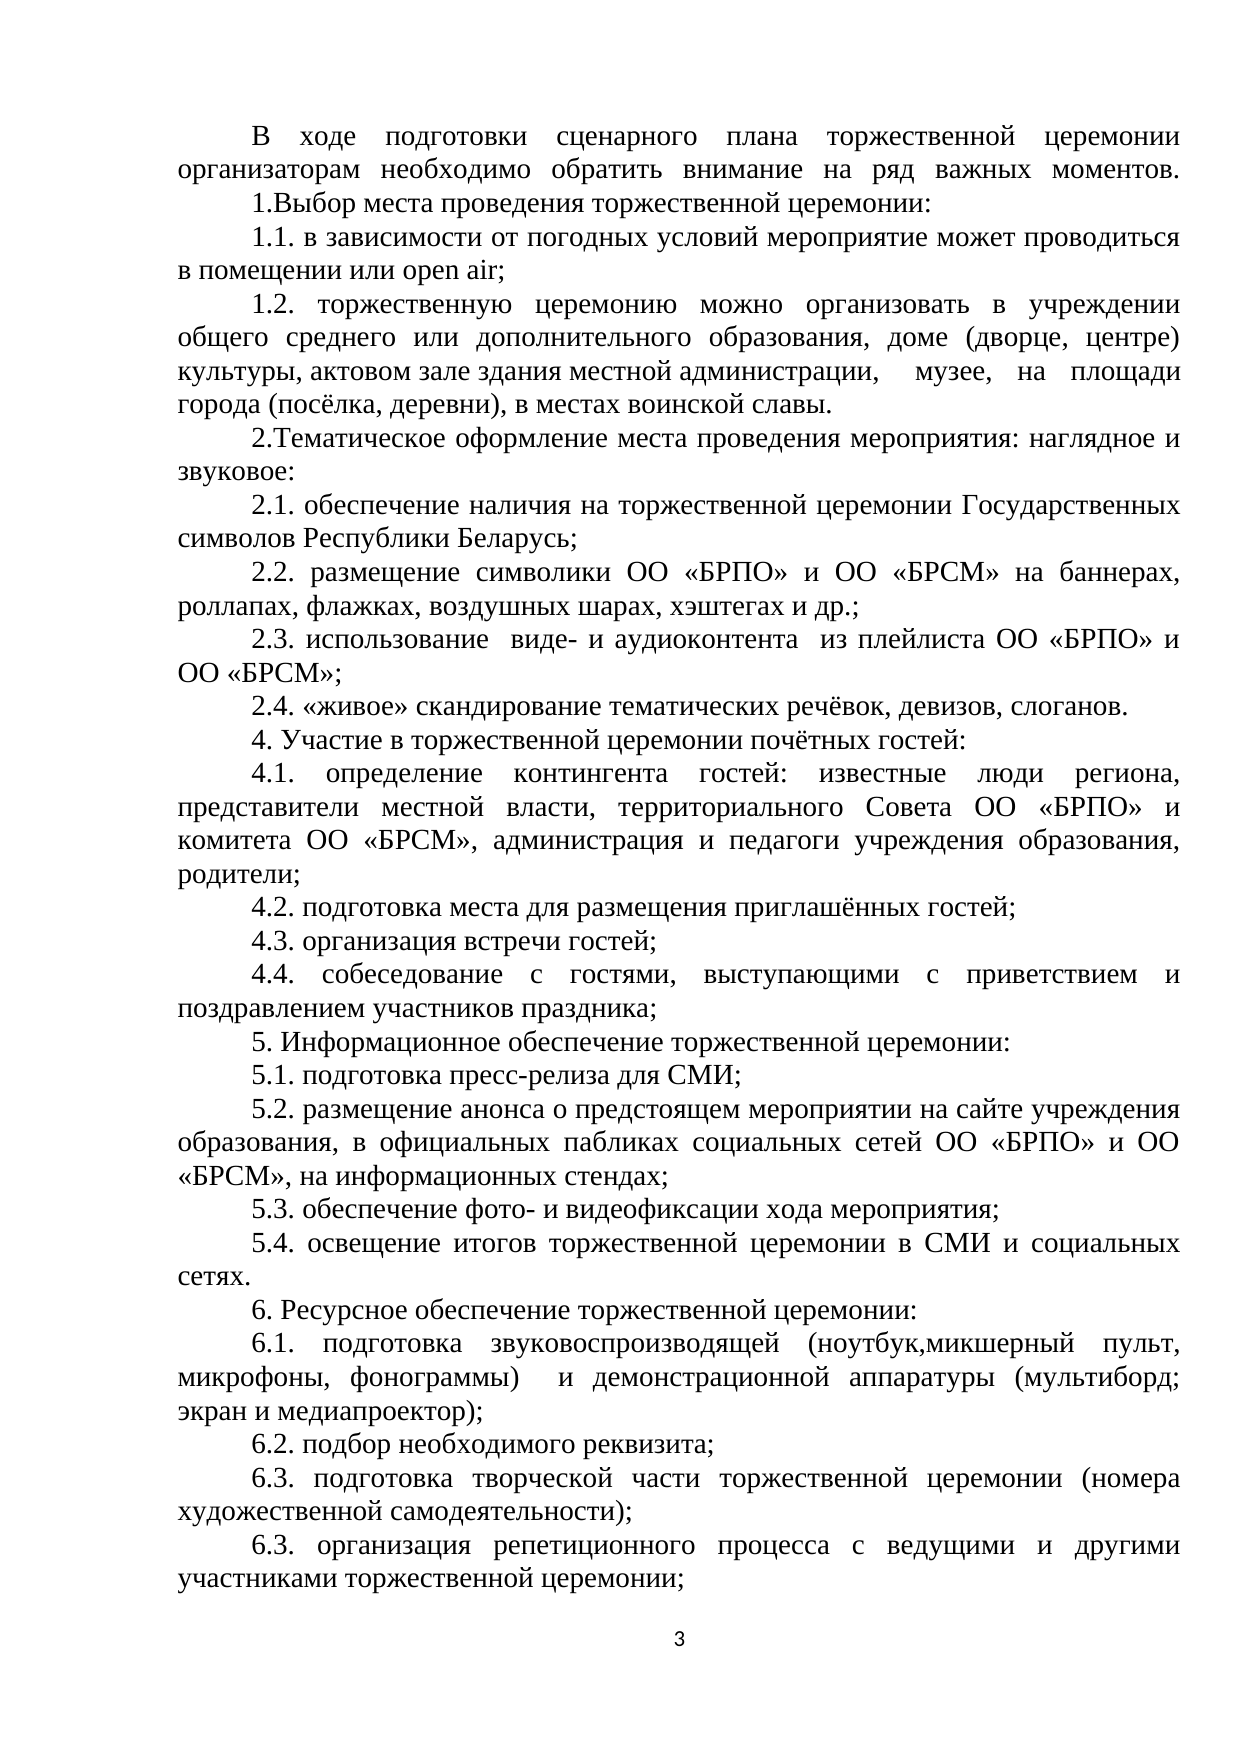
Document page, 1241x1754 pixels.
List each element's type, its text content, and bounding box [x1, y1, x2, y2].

text 4.2. подготовка места для размещения приглашённых гостей; [177, 889, 1181, 923]
text 4.3. организация встречи гостей; [177, 923, 1181, 957]
text 4. Участие в торжественной церемонии почётных гостей: [177, 722, 1181, 755]
text 2.4. «живое» скандирование тематических речёвок, девизов, слоганов. [177, 688, 1181, 722]
text 6.3. подготовка творческой части торжественной церемонии (номера художественной самодеятельности); [177, 1460, 1181, 1527]
text 4.1. определение контингента гостей: известные люди региона, представители местной власти, территориального Совета ОО «БРПО» и комитета ОО «БРСМ», администрация и педагоги учреждения образования, родители; [177, 755, 1181, 889]
text 1.2. торжественную церемонию можно организовать в учреждении общего среднего или дополнительного образования, доме (дворце, центре) культуры, актовом зале здания местной администрации, музее, на площади города (посёлка, деревни), в местах воинской славы. [177, 286, 1181, 420]
text В ходе подготовки сценарного плана торжественной церемонии организаторам необходимо обратить внимание на ряд важных моментов. 1.Выбор места проведения торжественной церемонии: [177, 118, 1181, 219]
text 5.1. подготовка пресс-релиза для СМИ; [177, 1057, 1181, 1091]
text 2.Тематическое оформление места проведения мероприятия: наглядное и звуковое: [177, 420, 1181, 487]
text 5. Информационное обеспечение торжественной церемонии: [177, 1024, 1181, 1057]
text 5.4. освещение итогов торжественной церемонии в СМИ и социальных сетях. [177, 1225, 1181, 1292]
text 6. Ресурсное обеспечение торжественной церемонии: [177, 1292, 1181, 1326]
text 5.3. обеспечение фото- и видеофиксации хода мероприятия; [177, 1191, 1181, 1225]
text 2.1. обеспечение наличия на торжественной церемонии Государственных символов Республики Беларусь; [177, 487, 1181, 554]
text 2.2. размещение символики ОО «БРПО» и ОО «БРСМ» на баннерах, роллапах, флажках, воздушных шарах, хэштегах и др.; [177, 554, 1181, 621]
text 6.3. организация репетиционного процесса с ведущими и другими участниками торжественной церемонии; [177, 1527, 1181, 1594]
text 2.3. использование виде- и аудиоконтента из плейлиста ОО «БРПО» и ОО «БРСМ»; [177, 621, 1181, 688]
text 6.2. подбор необходимого реквизита; [177, 1426, 1181, 1460]
text 6.1. подготовка звуковоспроизводящей (ноутбук,микшерный пульт, микрофоны, фонограммы) и демонстрационной аппаратуры (мультиборд; экран и медиапроектор); [177, 1326, 1181, 1426]
text 1.1. в зависимости от погодных условий мероприятие может проводиться в помещении или open air; [177, 219, 1181, 286]
text 5.2. размещение анонса о предстоящем мероприятии на сайте учреждения образования, в официальных пабликах социальных сетей ОО «БРПО» и ОО «БРСМ», на информационных стендах; [177, 1091, 1181, 1191]
text 4.4. собеседование с гостями, выступающими с приветствием и поздравлением участников праздника; [177, 957, 1181, 1024]
